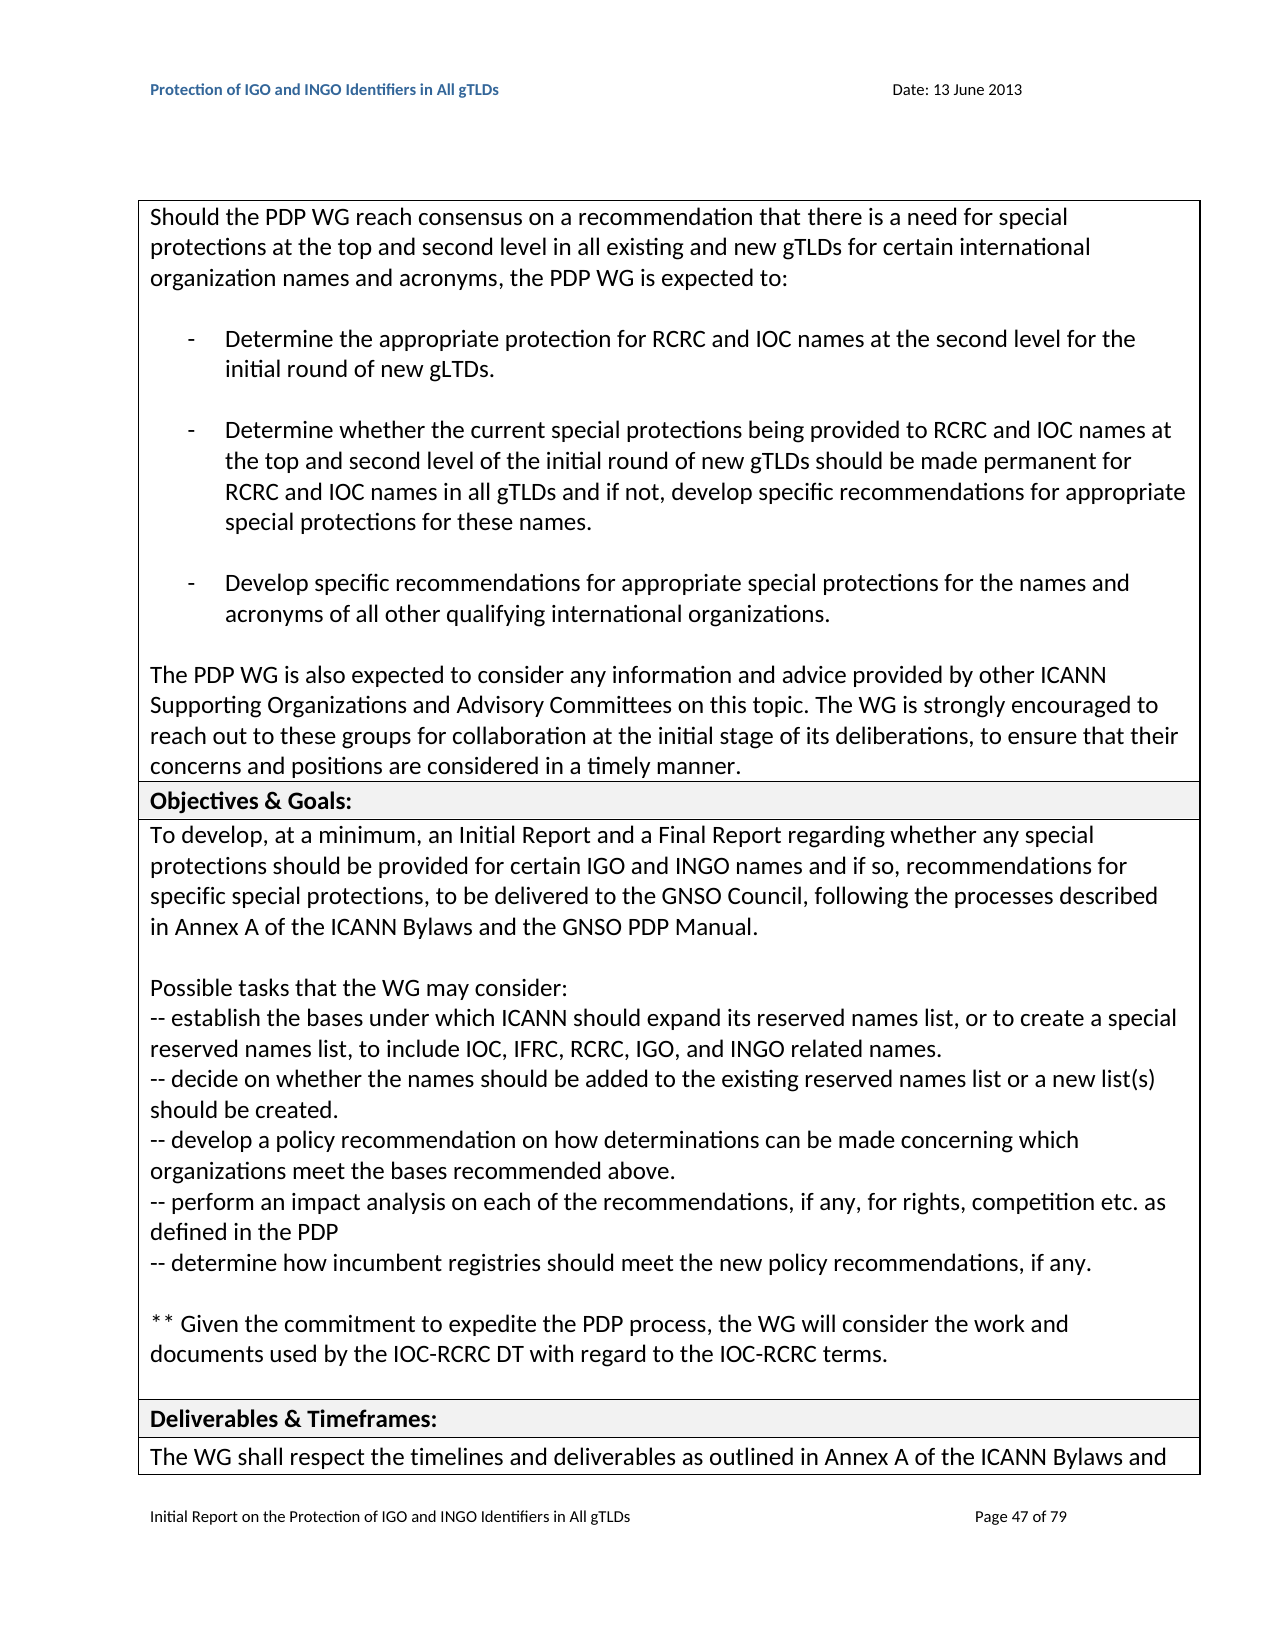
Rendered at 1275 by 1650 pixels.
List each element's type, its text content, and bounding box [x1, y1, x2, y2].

table_cell Objectives & Goals: [139, 782, 1199, 818]
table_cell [139, 1438, 1199, 1474]
table_cell To develop, at a minimum, an Initial Report and a Final Report regarding whether any special protections should be provided for certain IGO and INGO names and if so, recommendations for specific special protections, to be delivered to the GNSO Council, following the processes described in Annex A of the ICANN Bylaws and the GNSO PDP Manual. Possible tasks that the WG may consider: -- establish the bases under which ICANN should expand its reserved names list, or to create a special reserved names list, to include IOC, IFRC, RCRC, IGO, and INGO related names. -- decide on whether the names should be added to the existing reserved names list or a new list(s) should be created. -- develop a policy recommendation on how determinations can be made concerning which organizations meet the bases recommended above. -- perform an impact analysis on each of the recommendations, if any, for rights, competition etc. as defined in the PDP -- determine how incumbent registries should meet the new policy recommendations, if any. ** Given the commitment to expedite the PDP process, the WG will consider the work and documents used by the IOC-RCRC DT with regard to the IOC-RCRC terms. [139, 820, 1199, 1399]
table_cell Deliverables & Timeframes: [139, 1400, 1199, 1437]
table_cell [139, 201, 1199, 781]
